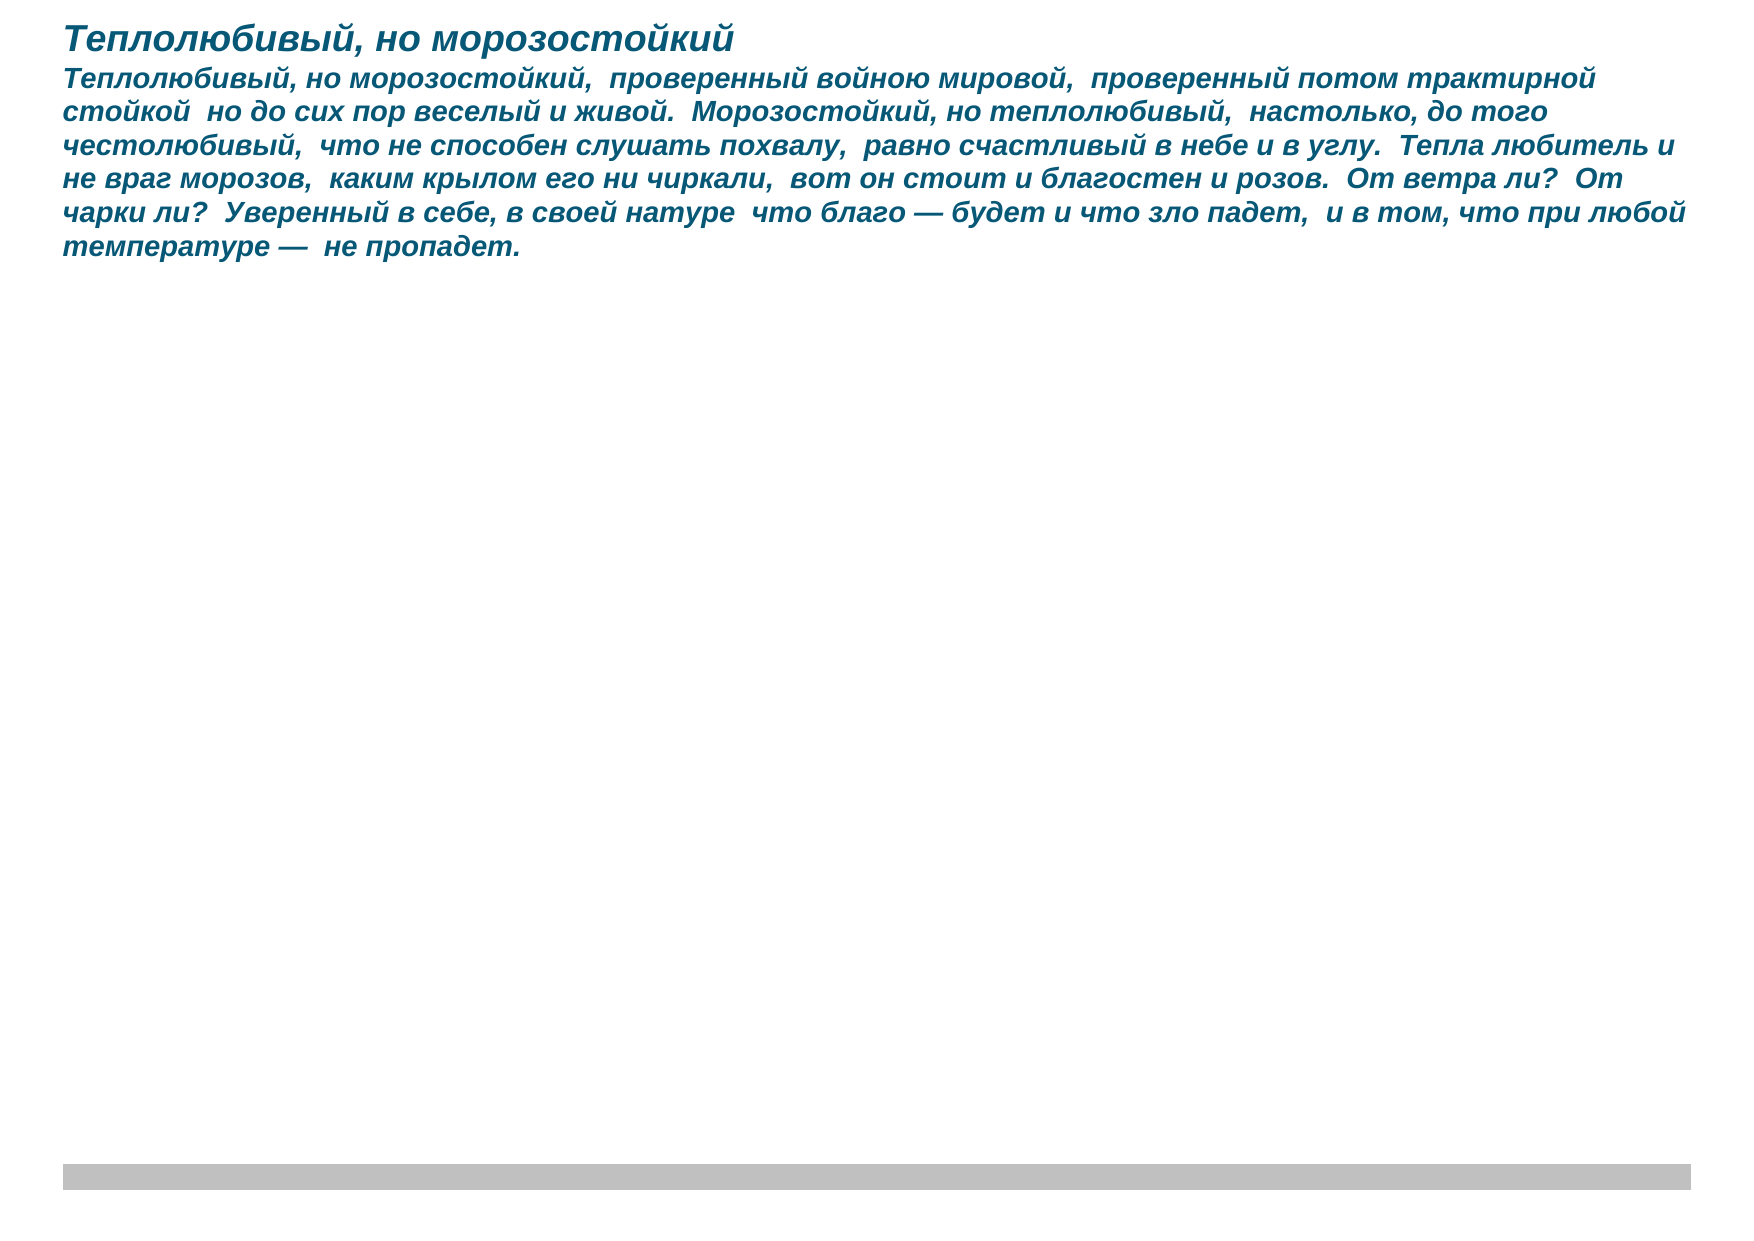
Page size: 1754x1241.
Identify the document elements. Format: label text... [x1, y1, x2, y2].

subtitle Теплолюбивый, но морозостойкий [62, 17, 1691, 60]
text Теплолюбивый, но морозостойкий, [62, 61, 1691, 262]
